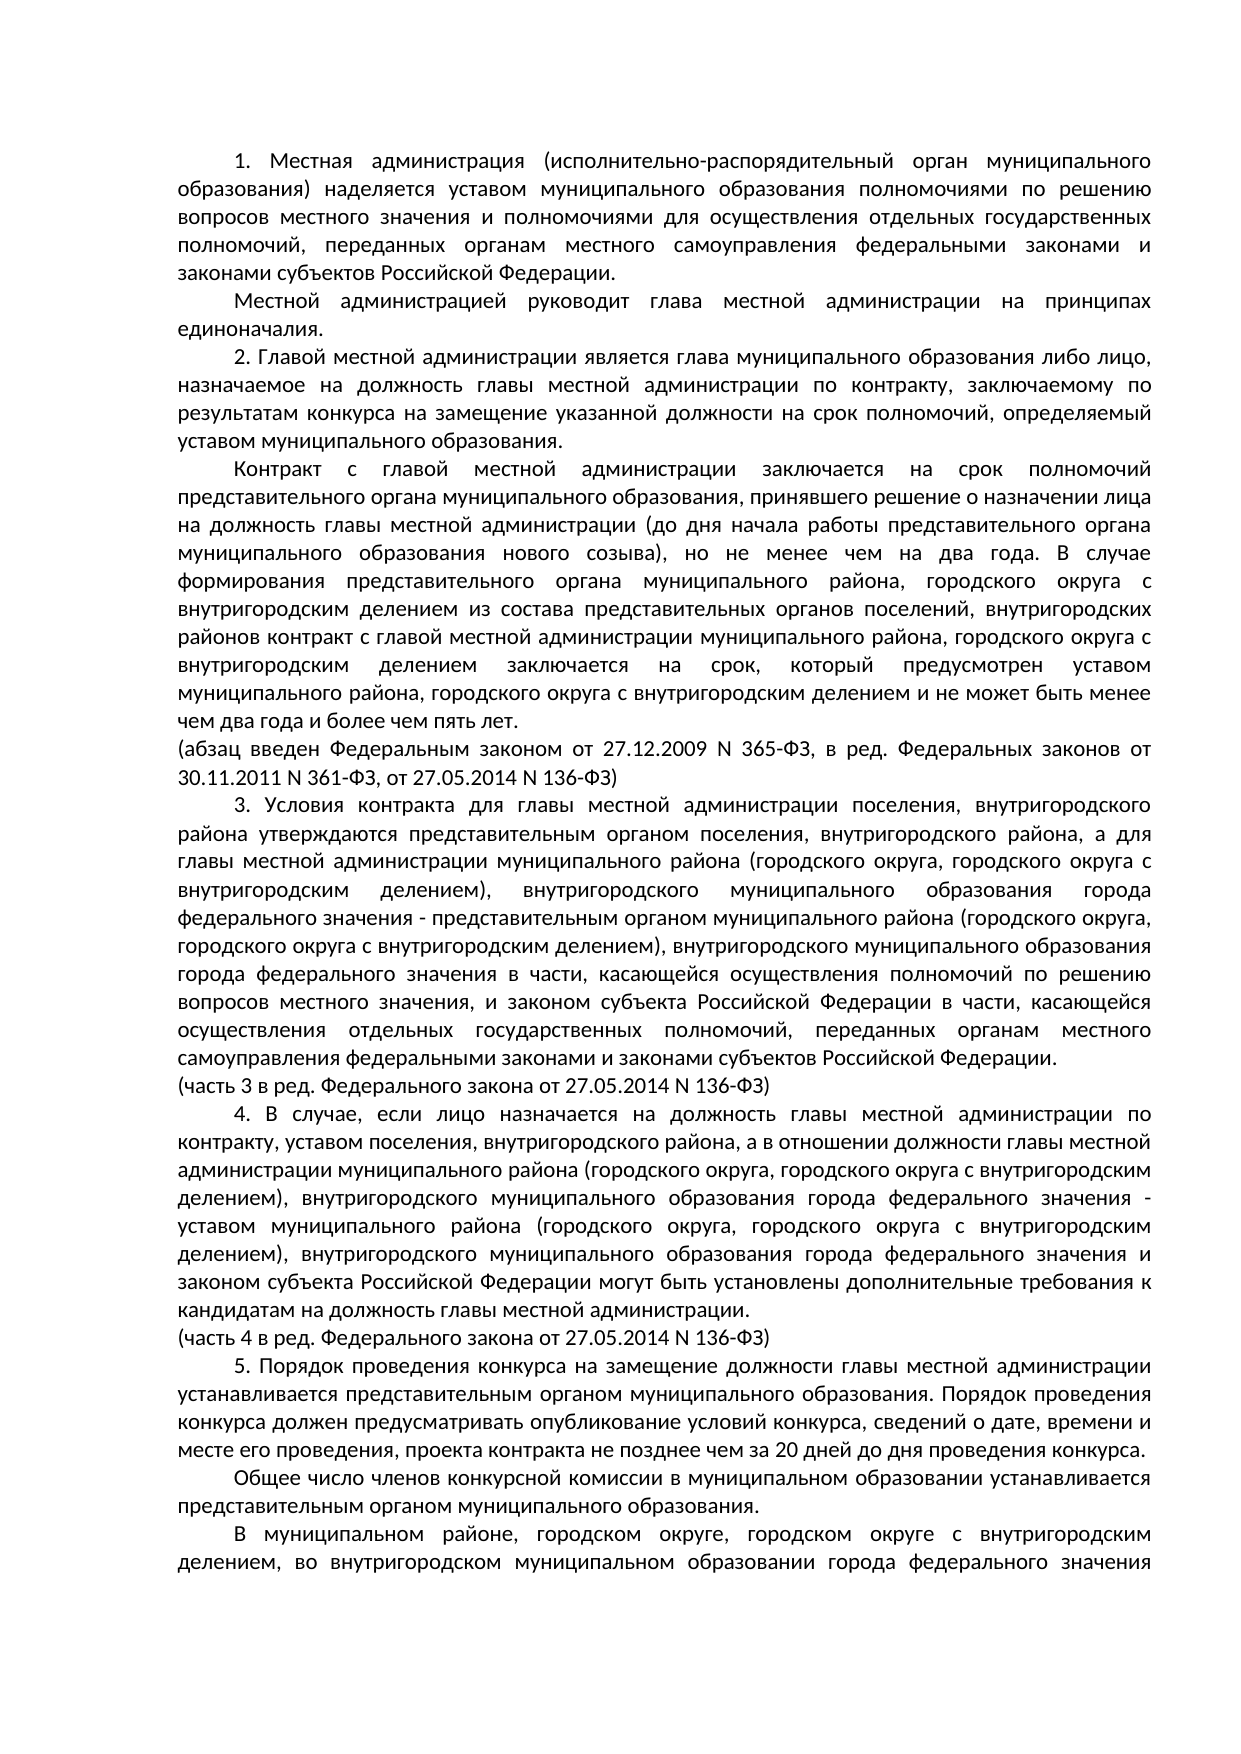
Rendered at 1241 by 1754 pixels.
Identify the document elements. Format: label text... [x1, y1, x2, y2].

text 4. В случае, если лицо назначается на должность главы местной администрации по контракту, уставом поселения, внутригородского района, а в отношении должности главы местной администрации муниципального района (городского округа, городского округа с внутригородским делением), внутригородского муниципального образования города федерального значения - уставом муниципального района (городского округа, городского округа с внутригородским делением), внутригородского муниципального образования города федерального значения и законом субъекта Российской Федерации могут быть установлены дополнительные требования к кандидатам на должность главы местной администрации. [177, 1099, 1152, 1323]
text 1. Местная администрация (исполнительно-распорядительный орган муниципального образования) наделяется уставом муниципального образования полномочиями по решению вопросов местного значения и полномочиями для осуществления отдельных государственных полномочий, переданных органам местного самоуправления федеральными законами и законами субъектов Российской Федерации. [177, 146, 1152, 286]
text Местной администрацией руководит глава местной администрации на принципах единоначалия. [177, 286, 1152, 342]
text 2. Главой местной администрации является глава муниципального образования либо лицо, назначаемое на должность главы местной администрации по контракту, заключаемому по результатам конкурса на замещение указанной должности на срок полномочий, определяемый уставом муниципального образования. [177, 342, 1152, 454]
text (часть 3 в ред. Федерального закона от 27.05.2014 N 136-ФЗ) [177, 1071, 1152, 1099]
text (часть 4 в ред. Федерального закона от 27.05.2014 N 136-ФЗ) [177, 1323, 1152, 1351]
text Контракт с главой местной администрации заключается на срок полномочий представительного органа муниципального образования, принявшего решение о назначении лица на должность главы местной администрации (до дня начала работы представительного органа муниципального образования нового созыва), но не менее чем на два года. В случае формирования представительного органа муниципального района, городского округа с внутригородским делением из состава представительных органов поселений, внутригородских районов контракт с главой местной администрации муниципального района, городского округа с внутригородским делением заключается на срок, который предусмотрен уставом муниципального района, городского округа с внутригородским делением и не может быть менее чем два года и более чем пять лет. [177, 454, 1152, 734]
text 5. Порядок проведения конкурса на замещение должности главы местной администрации устанавливается представительным органом муниципального образования. Порядок проведения конкурса должен предусматривать опубликование условий конкурса, сведений о дате, времени и месте его проведения, проекта контракта не позднее чем за 20 дней до дня проведения конкурса. [177, 1351, 1152, 1463]
text Общее число членов конкурсной комиссии в муниципальном образовании устанавливается представительным органом муниципального образования. [177, 1463, 1152, 1519]
text 3. Условия контракта для главы местной администрации поселения, внутригородского района утверждаются представительным органом поселения, внутригородского района, а для главы местной администрации муниципального района (городского округа, городского округа с внутригородским делением), внутригородского муниципального образования города федерального значения - представительным органом муниципального района (городского округа, городского округа с внутригородским делением), внутригородского муниципального образования города федерального значения в части, касающейся осуществления полномочий по решению вопросов местного значения, и законом субъекта Российской Федерации в части, касающейся осуществления отдельных государственных полномочий, переданных органам местного самоуправления федеральными законами и законами субъектов Российской Федерации. [177, 791, 1152, 1071]
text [177, 1519, 1152, 1575]
text (абзац введен Федеральным законом от 27.12.2009 N 365-ФЗ, в ред. Федеральных законов от 30.11.2011 N 361-ФЗ, от 27.05.2014 N 136-ФЗ) [177, 734, 1152, 791]
